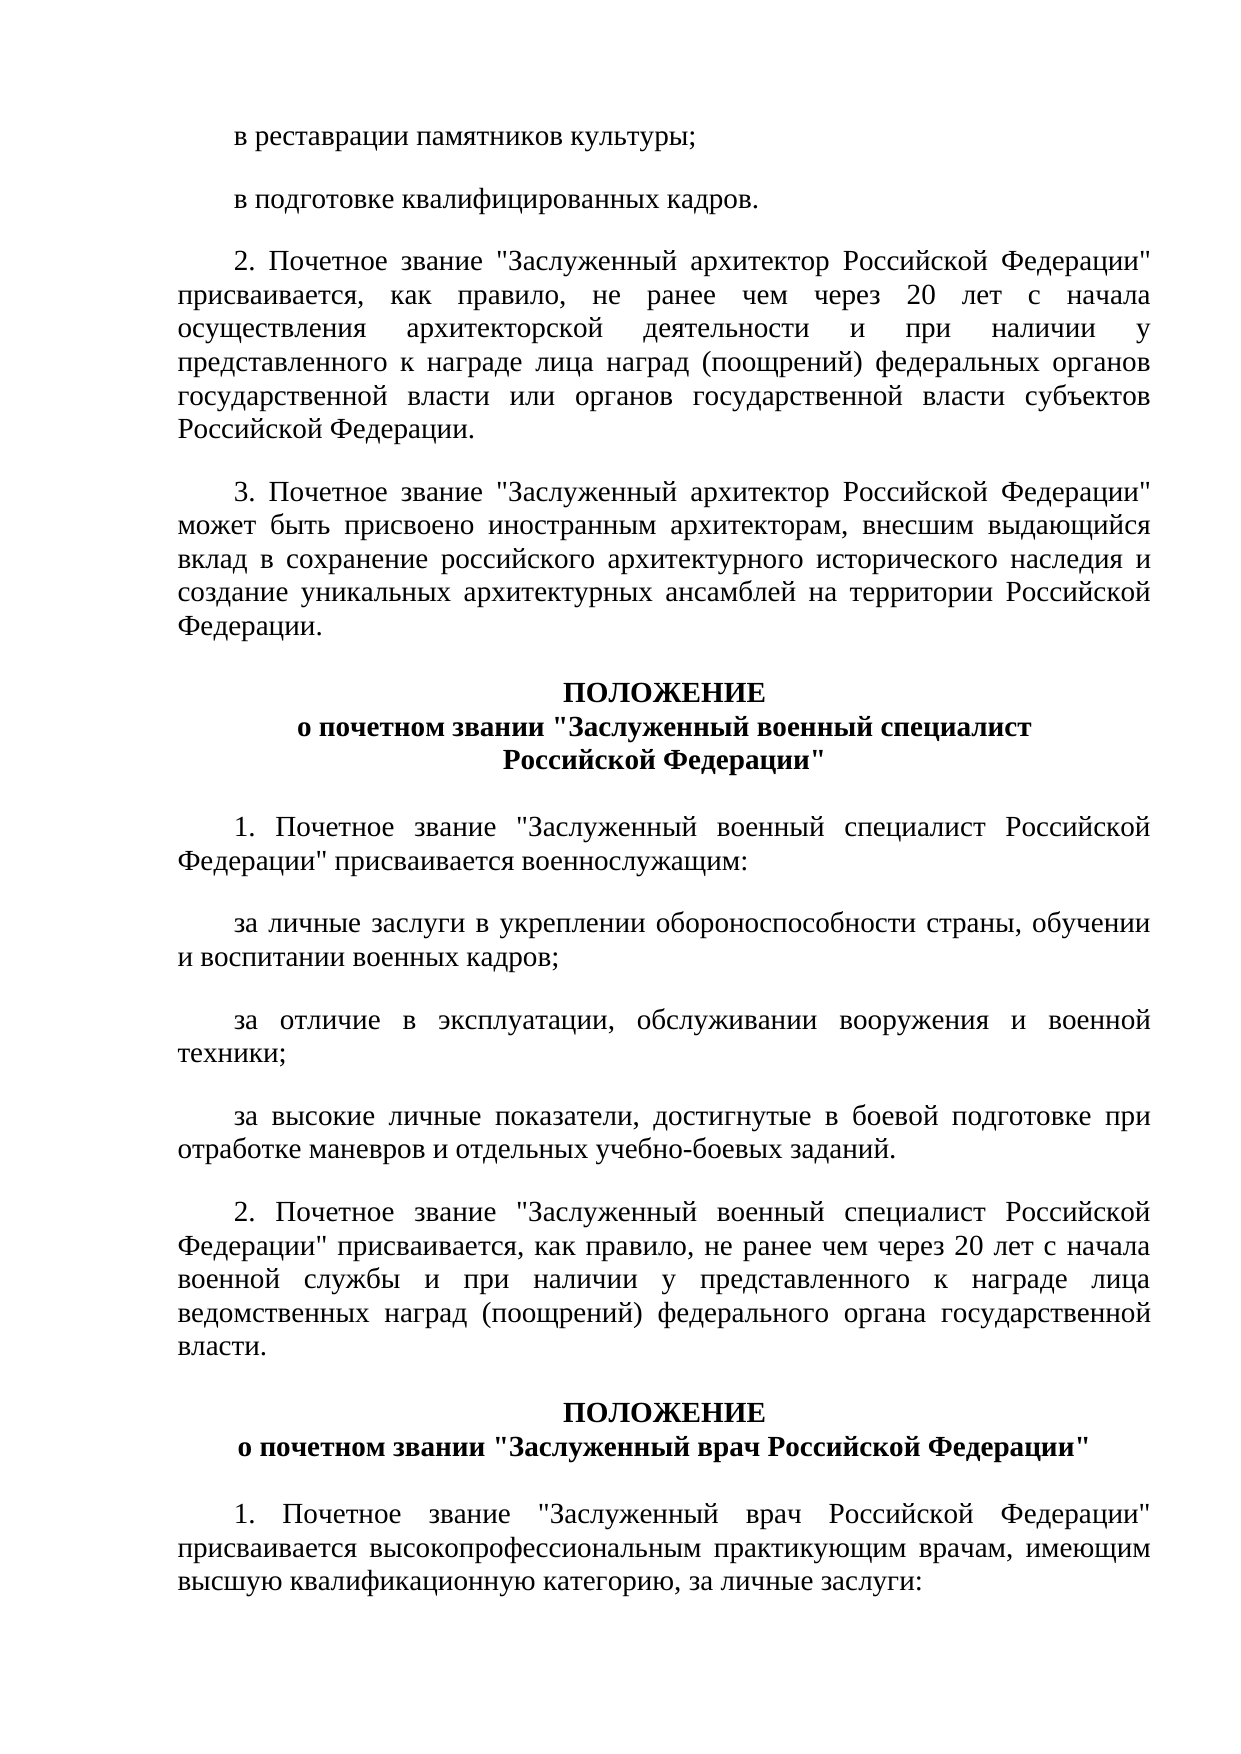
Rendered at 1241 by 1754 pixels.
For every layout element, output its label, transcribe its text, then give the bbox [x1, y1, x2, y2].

text 1. Почетное звание "Заслуженный военный специалист Российской Федерации" присваивается военнослужащим: [177, 809, 1152, 876]
text 1. Почетное звание "Заслуженный врач Российской Федерации" присваивается высокопрофессиональным практикующим врачам, имеющим высшую квалификационную категорию, за личные заслуги: [177, 1496, 1152, 1597]
text 2. Почетное звание "Заслуженный военный специалист Российской Федерации" присваивается, как правило, не ранее чем через 20 лет с начала военной службы и при наличии у представленного к награде лица ведомственных наград (поощрений) федерального органа государственной власти. [177, 1194, 1152, 1362]
text в реставрации памятников культуры; [177, 118, 1152, 152]
title о почетном звании "Заслуженный военный специалист [177, 709, 1152, 742]
text за личные заслуги в укреплении обороноспособности страны, обучении и воспитании военных кадров; [177, 906, 1152, 973]
text 2. Почетное звание "Заслуженный архитектор Российской Федерации" присваивается, как правило, не ранее чем через 20 лет с начала осуществления архитекторской деятельности и при наличии у представленного к награде лица наград (поощрений) федеральных органов государственной власти или органов государственной власти субъектов Российской Федерации. [177, 243, 1152, 445]
title ПОЛОЖЕНИЕ [177, 675, 1152, 709]
title ПОЛОЖЕНИЕ [177, 1396, 1152, 1429]
text за высокие личные показатели, достигнутые в боевой подготовке при отработке маневров и отдельных учебно-боевых заданий. [177, 1098, 1152, 1165]
text за отличие в эксплуатации, обслуживании вооружения и военной техники; [177, 1002, 1152, 1069]
text 3. Почетное звание "Заслуженный архитектор Российской Федерации" может быть присвоено иностранным архитекторам, внесшим выдающийся вклад в сохранение российского архитектурного исторического наследия и создание уникальных архитектурных ансамблей на территории Российской Федерации. [177, 474, 1152, 642]
title о почетном звании "Заслуженный врач Российской Федерации" [177, 1429, 1152, 1463]
title Российской Федерации" [177, 742, 1152, 776]
text в подготовке квалифицированных кадров. [177, 181, 1152, 214]
